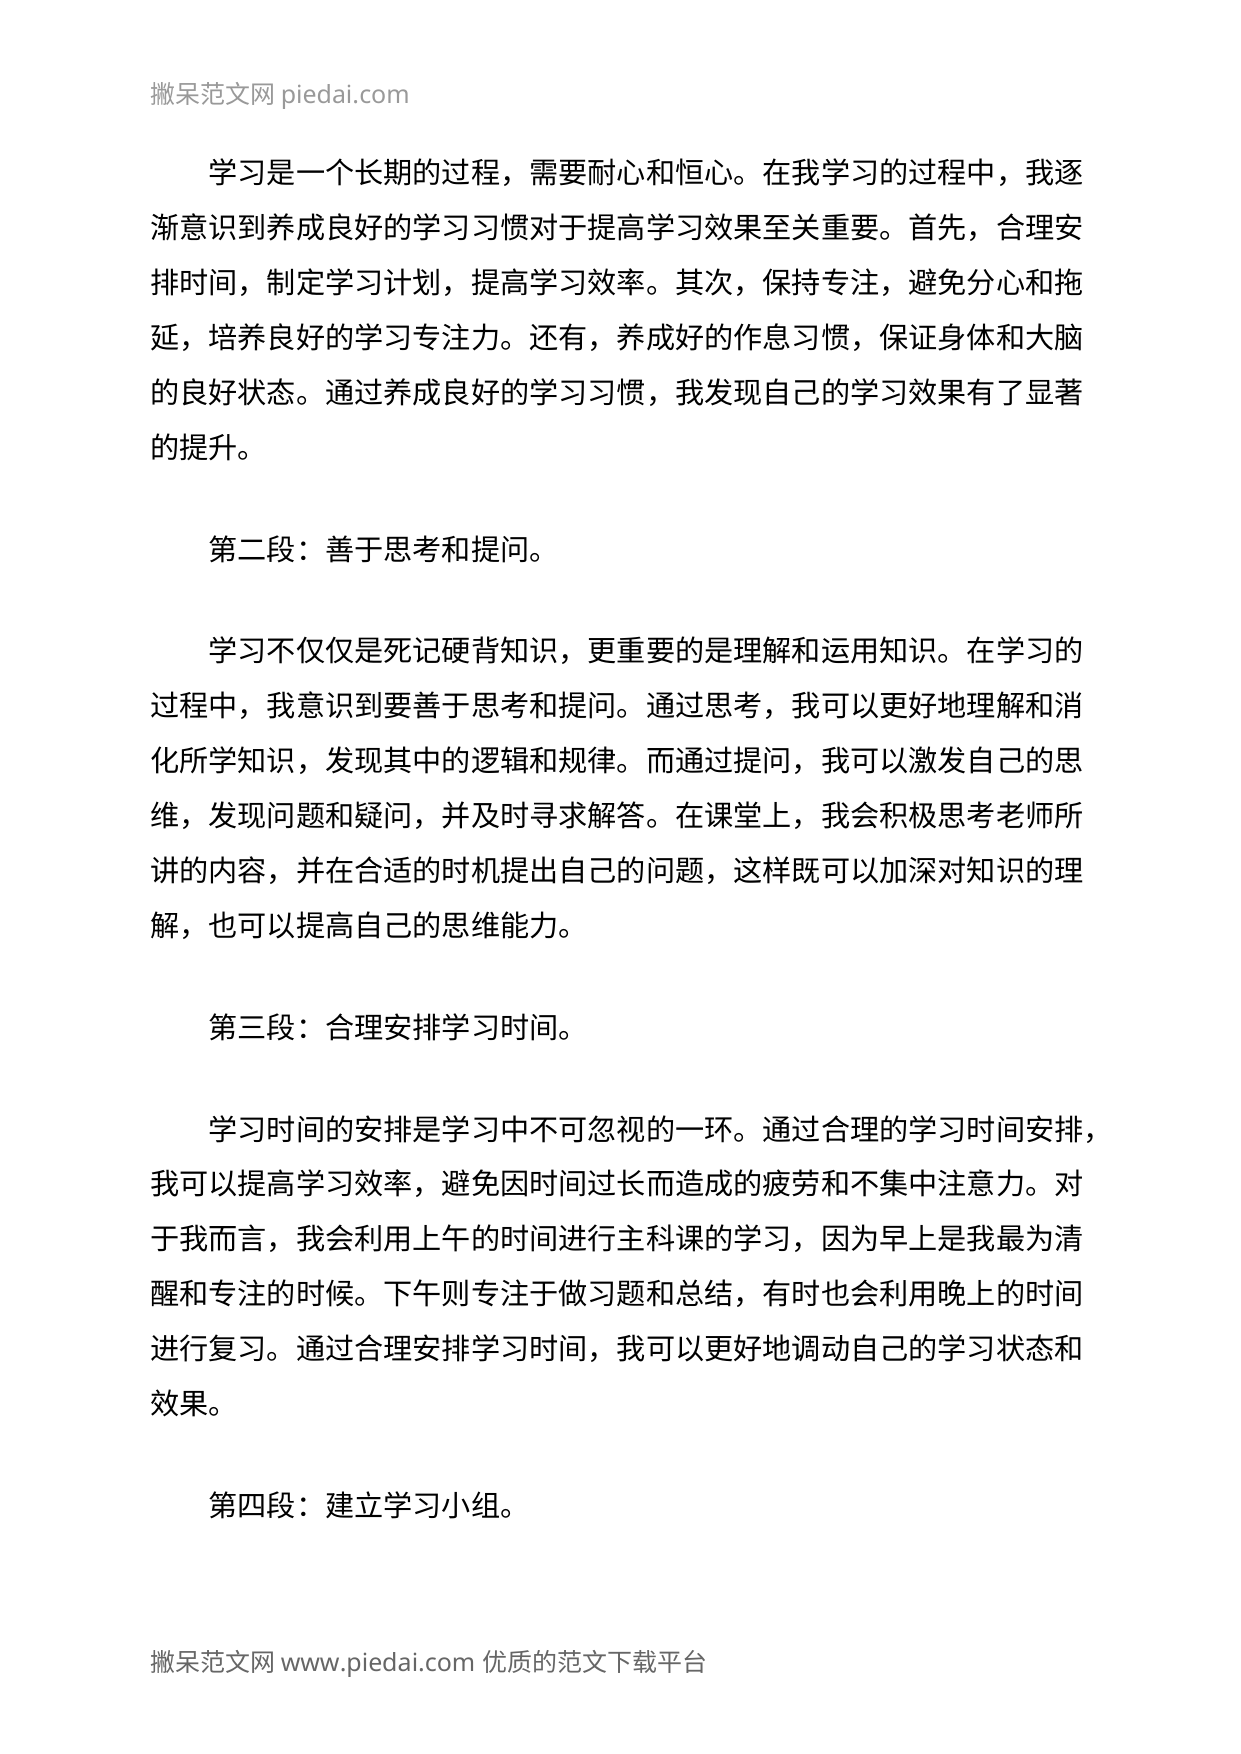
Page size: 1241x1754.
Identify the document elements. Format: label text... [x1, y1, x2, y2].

text 学习时间的安排是学习中不可忽视的一环。通过合理的学习时间安排，我可以提高学习效率，避免因时间过长而造成的疲劳和不集中注意力。对于我而言，我会利用上午的时间进行主科课的学习，因为早上是我最为清醒和专注的时候。下午则专注于做习题和总结，有时也会利用晚上的时间进行复习。通过合理安排学习时间，我可以更好地调动自己的学习状态和效果。 [150, 1106, 1090, 1423]
text 学习不仅仅是死记硬背知识，更重要的是理解和运用知识。在学习的过程中，我意识到要善于思考和提问。通过思考，我可以更好地理解和消化所学知识，发现其中的逻辑和规律。而通过提问，我可以激发自己的思维，发现问题和疑问，并及时寻求解答。在课堂上，我会积极思考老师所讲的内容，并在合适的时机提出自己的问题，这样既可以加深对知识的理解，也可以提高自己的思维能力。 [150, 628, 1090, 945]
text 第二段：善于思考和提问。 [150, 526, 1090, 568]
text 学习是一个长期的过程，需要耐心和恒心。在我学习的过程中，我逐渐意识到养成良好的学习习惯对于提高学习效果至关重要。首先，合理安排时间，制定学习计划，提高学习效率。其次，保持专注，避免分心和拖延，培养良好的学习专注力。还有，养成好的作息习惯，保证身体和大脑的良好状态。通过养成良好的学习习惯，我发现自己的学习效果有了显著的提升。 [150, 150, 1090, 467]
text 第三段：合理安排学习时间。 [150, 1004, 1090, 1047]
text 第四段：建立学习小组。 [150, 1482, 1090, 1524]
